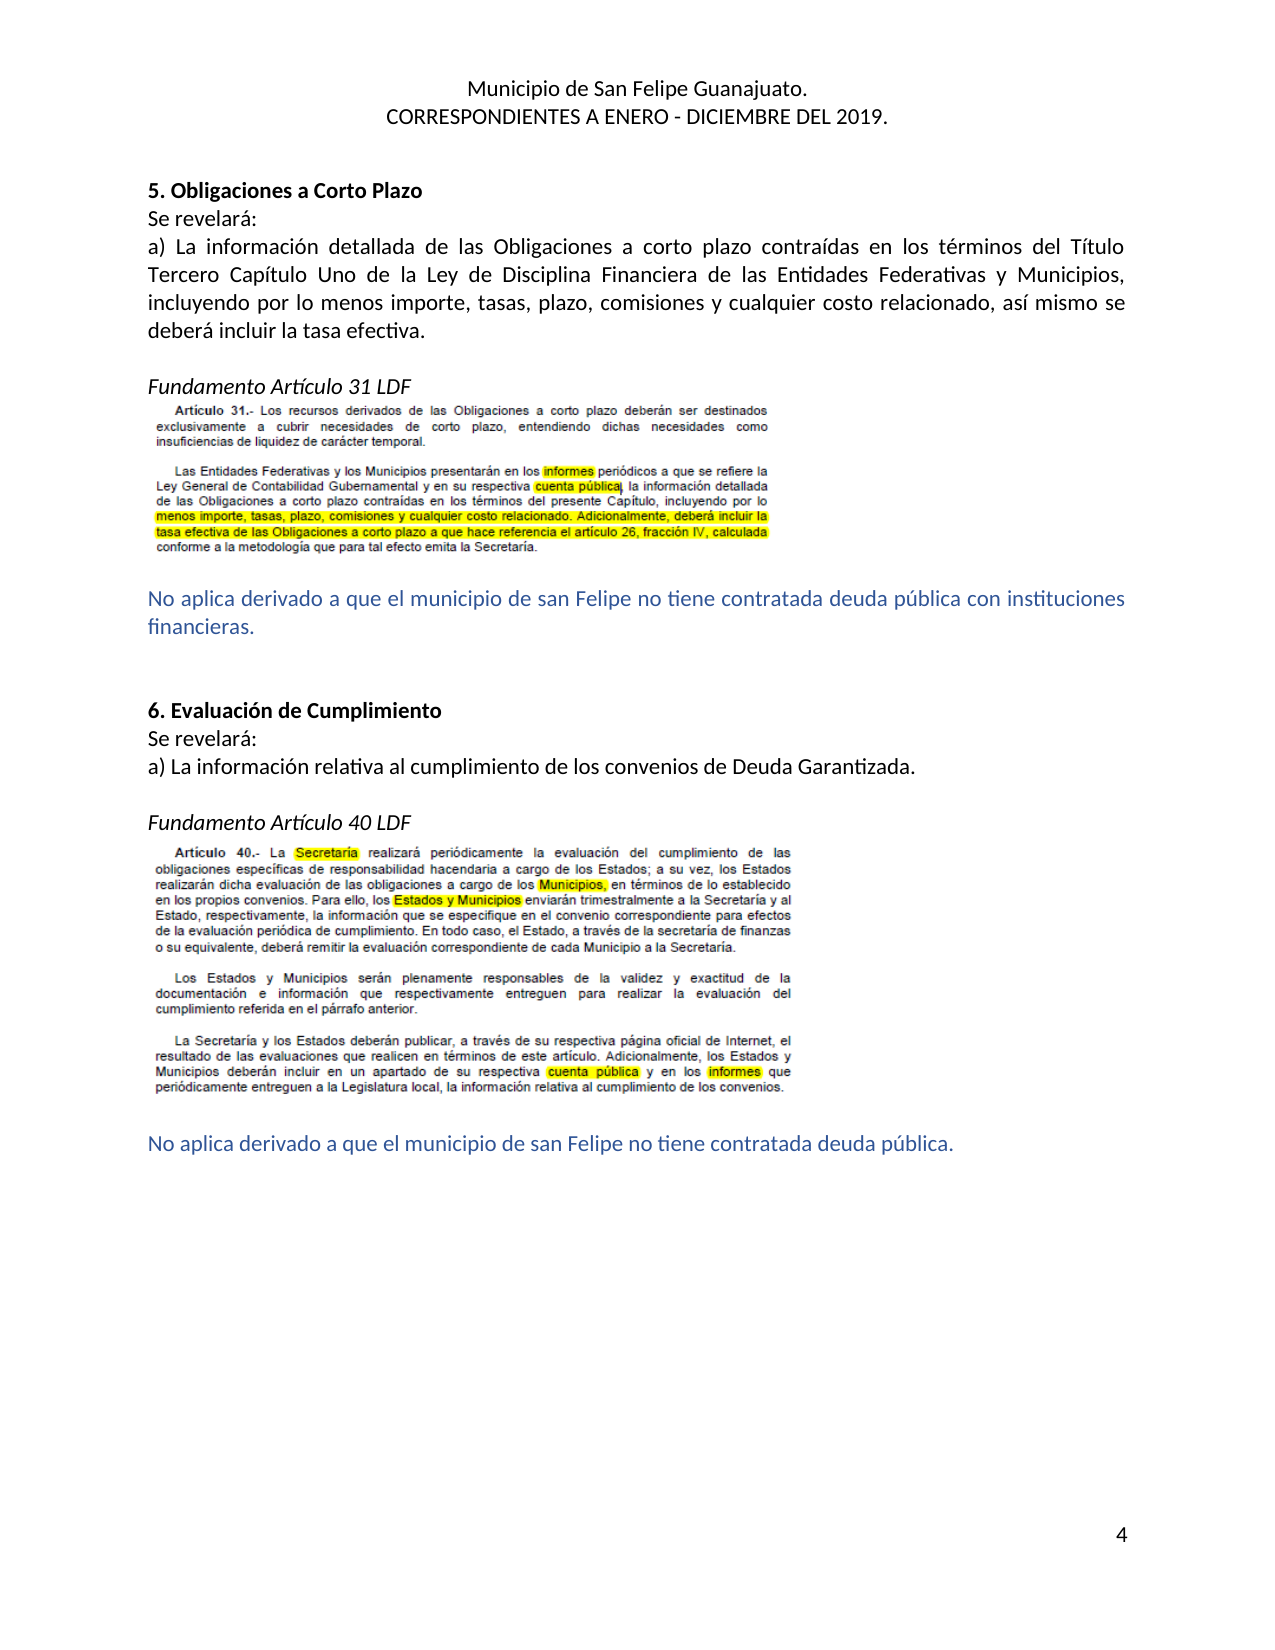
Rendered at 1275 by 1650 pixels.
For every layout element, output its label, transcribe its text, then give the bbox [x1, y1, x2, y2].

text a) La información detallada de las Obligaciones a corto plazo contraídas en los términos del Título Tercero Capítulo Uno de la Ley de Disciplina Financiera de las Entidades Federativas y Municipios, incluyendo por lo menos importe, tasas, plazo, comisiones y cualquier costo relacionado, así mismo se deberá incluir la tasa efectiva. [148, 232, 1127, 344]
text 6. Evaluación de Cumplimiento [148, 696, 1127, 724]
text No aplica derivado a que el municipio de san Felipe no tiene contratada deuda pública con instituciones financieras. [148, 584, 1127, 640]
text Fundamento Artículo 31 LDF [148, 372, 1127, 400]
text Se revelará: [148, 204, 1127, 232]
text Fundamento Artículo 40 LDF [148, 808, 1127, 837]
text 5. Obligaciones a Corto Plazo [148, 176, 1127, 204]
text Se revelará: [148, 724, 1127, 752]
text No aplica derivado a que el municipio de san Felipe no tiene contratada deuda pública. [148, 1129, 1127, 1157]
text a) La información relativa al cumplimiento de los convenios de Deuda Garantizada. [148, 752, 1127, 781]
picture [147, 400, 776, 557]
picture [147, 836, 801, 1101]
